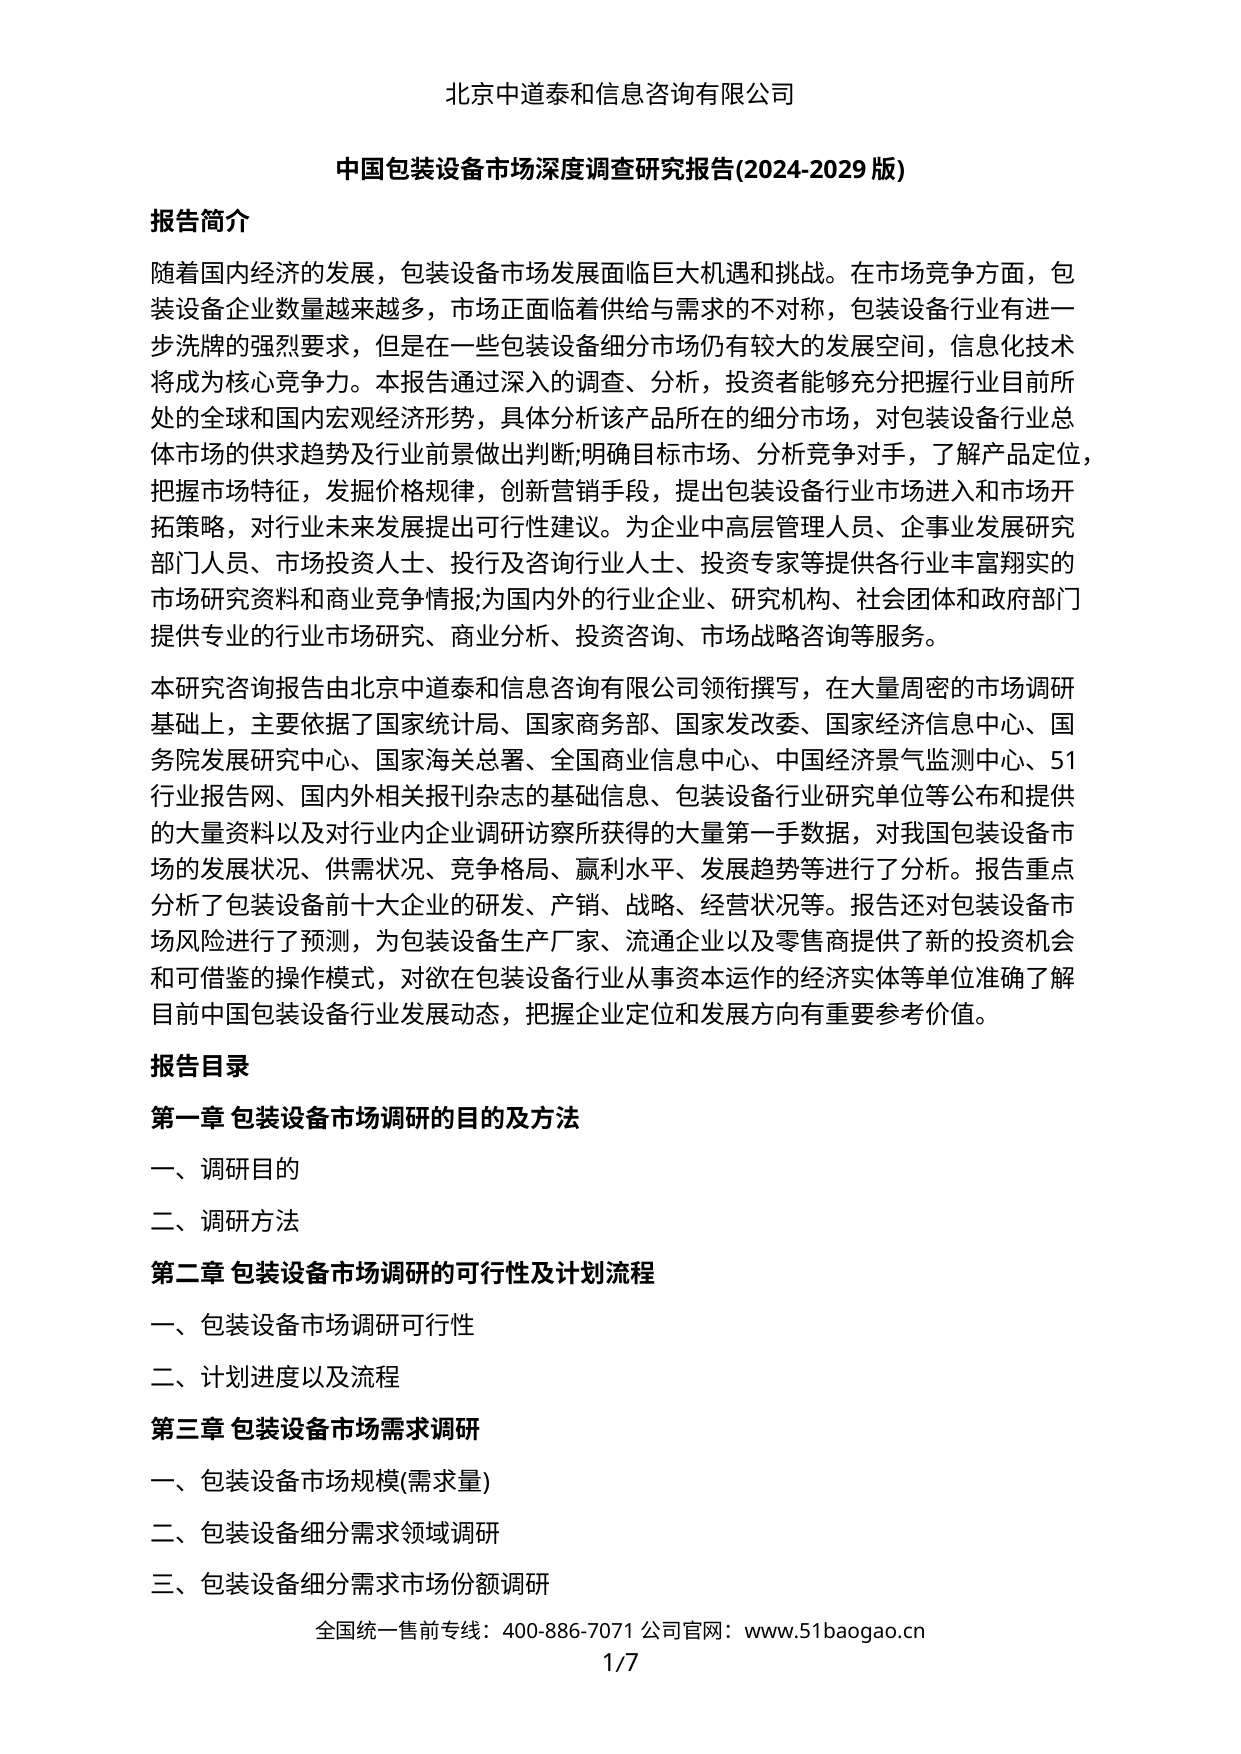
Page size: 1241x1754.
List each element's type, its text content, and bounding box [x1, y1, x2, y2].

text 第一章 包装设备市场调研的目的及方法 [150, 1098, 1090, 1134]
text 一、包装设备市场规模(需求量) [150, 1461, 1090, 1497]
text 第二章 包装设备市场调研的可行性及计划流程 [150, 1254, 1090, 1290]
text 一、调研目的 [150, 1150, 1090, 1186]
text 本研究咨询报告由北京中道泰和信息咨询有限公司领衔撰写，在大量周密的市场调研基础上，主要依据了国家统计局、国家商务部、国家发改委、国家经济信息中心、国务院发展研究中心、国家海关总署、全国商业信息中心、中国经济景气监测中心、51行业报告网、国内外相关报刊杂志的基础信息、包装设备行业研究单位等公布和提供的大量资料以及对行业内企业调研访察所获得的大量第一手数据，对我国包装设备市场的发展状况、供需状况、竞争格局、赢利水平、发展趋势等进行了分析。报告重点分析了包装设备前十大企业的研发、产销、战略、经营状况等。报告还对包装设备市场风险进行了预测，为包装设备生产厂家、流通企业以及零售商提供了新的投资机会和可借鉴的操作模式，对欲在包装设备行业从事资本运作的经济实体等单位准确了解目前中国包装设备行业发展动态，把握企业定位和发展方向有重要参考价值。 [150, 668, 1090, 1031]
text 随着国内经济的发展，包装设备市场发展面临巨大机遇和挑战。在市场竞争方面，包装设备企业数量越来越多，市场正面临着供给与需求的不对称，包装设备行业有进一步洗牌的强烈要求，但是在一些包装设备细分市场仍有较大的发展空间，信息化技术将成为核心竞争力。本报告通过深入的调查、分析，投资者能够充分把握行业目前所处的全球和国内宏观经济形势，具体分析该产品所在的细分市场，对包装设备行业总体市场的供求趋势及行业前景做出判断;明确目标市场、分析竞争对手，了解产品定位，把握市场特征，发掘价格规律，创新营销手段，提出包装设备行业市场进入和市场开拓策略，对行业未来发展提出可行性建议。为企业中高层管理人员、企事业发展研究部门人员、市场投资人士、投行及咨询行业人士、投资专家等提供各行业丰富翔实的市场研究资料和商业竞争情报;为国内外的行业企业、研究机构、社会团体和政府部门提供专业的行业市场研究、商业分析、投资咨询、市场战略咨询等服务。 [150, 254, 1090, 652]
text 中国包装设备市场深度调查研究报告(2024-2029版) [150, 150, 1090, 186]
text 二、调研方法 [150, 1202, 1090, 1238]
text 报告简介 [150, 202, 1090, 238]
text 二、计划进度以及流程 [150, 1357, 1090, 1394]
text 第三章 包装设备市场需求调研 [150, 1409, 1090, 1446]
text 一、包装设备市场调研可行性 [150, 1306, 1090, 1342]
text 报告目录 [150, 1046, 1090, 1082]
text 二、包装设备细分需求领域调研 [150, 1513, 1090, 1549]
text 三、包装设备细分需求市场份额调研 [150, 1565, 1090, 1601]
